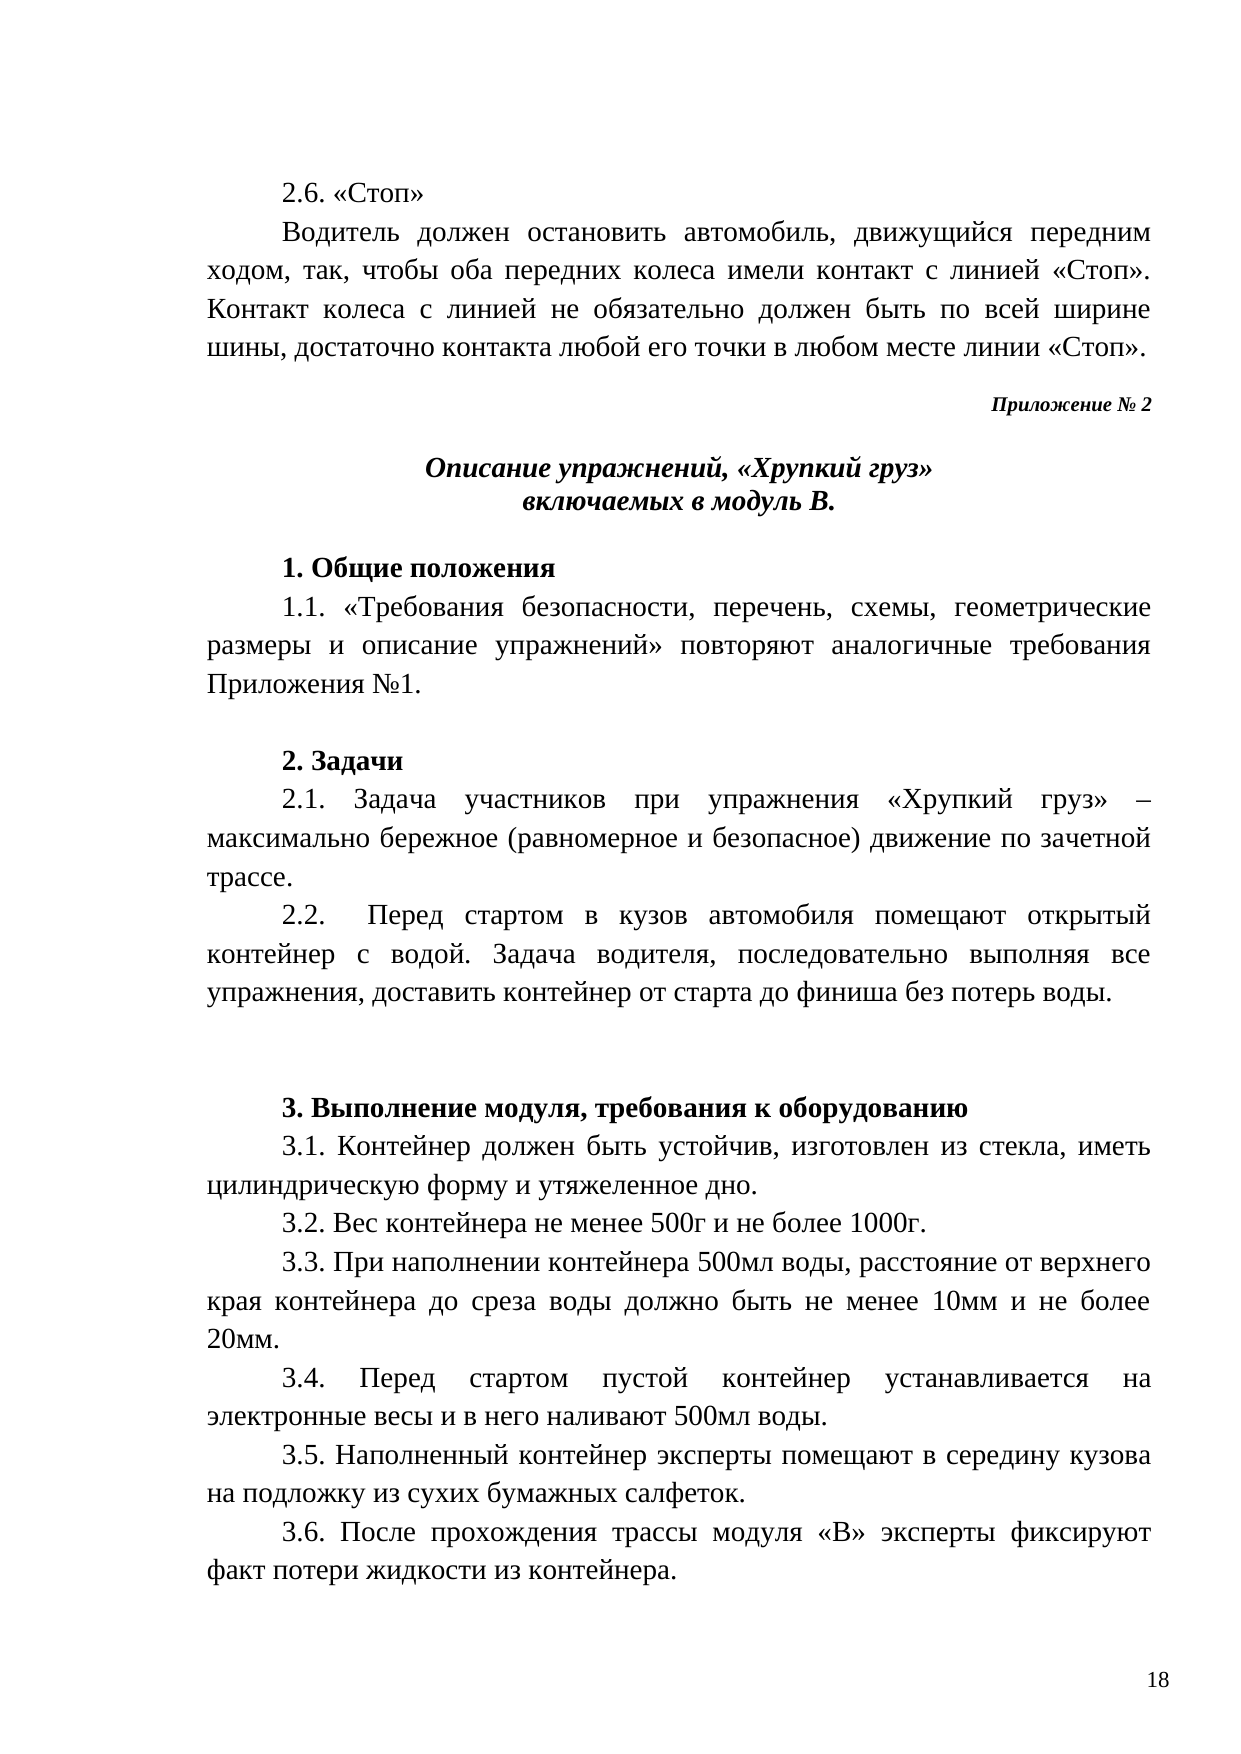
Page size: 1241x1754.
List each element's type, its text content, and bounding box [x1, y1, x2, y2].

text 2.6. «Стоп» [207, 175, 1152, 209]
text 3.1. Контейнер должен быть устойчив, изготовлен из стекла, иметь цилиндрическую форму и утяжеленное дно. [207, 1128, 1152, 1201]
text включаемых в модуль В. [207, 483, 1152, 517]
text 2.2. Перед стартом в кузов автомобиля помещают открытый контейнер с водой. Задача водителя, последовательно выполняя все упражнения, доставить контейнер от старта до финиша без потерь воды. [207, 897, 1152, 1008]
text 2. Задачи [207, 743, 1152, 777]
text 3.6. После прохождения трассы модуля «В» эксперты фиксируют факт потери жидкости из контейнера. [207, 1514, 1152, 1586]
text 3. Выполнение модуля, требования к оборудованию [207, 1090, 1152, 1123]
text Приложение № 2 [207, 392, 1152, 416]
text 2.1. Задача участников при упражнения «Хрупкий груз» – максимально бережное (равномерное и безопасное) движение по зачетной трассе. [207, 782, 1152, 892]
text Описание упражнений, «Хрупкий груз» [207, 450, 1152, 483]
text 3.5. Наполненный контейнер эксперты помещают в середину кузова на подложку из сухих бумажных салфеток. [207, 1437, 1152, 1509]
text Водитель должен остановить автомобиль, движущийся передним ходом, так, чтобы оба передних колеса имели контакт с линией «Стоп». Контакт колеса с линией не обязательно должен быть по всей ширине шины, достаточно контакта любой его точки в любом месте линии «Стоп». [207, 214, 1152, 363]
text 3.2. Вес контейнера не менее 500г и не более 1000г. [207, 1206, 1152, 1239]
text 3.3. При наполнении контейнера 500мл воды, расстояние от верхнего края контейнера до среза воды должно быть не менее 10мм и не более 20мм. [207, 1244, 1152, 1355]
text 1. Общие положения [207, 550, 1152, 584]
text 1.1. «Требования безопасности, перечень, схемы, геометрические размеры и описание упражнений» повторяют аналогичные требования Приложения №1. [207, 589, 1152, 699]
text 3.4. Перед стартом пустой контейнер устанавливается на электронные весы и в него наливают 500мл воды. [207, 1360, 1152, 1432]
